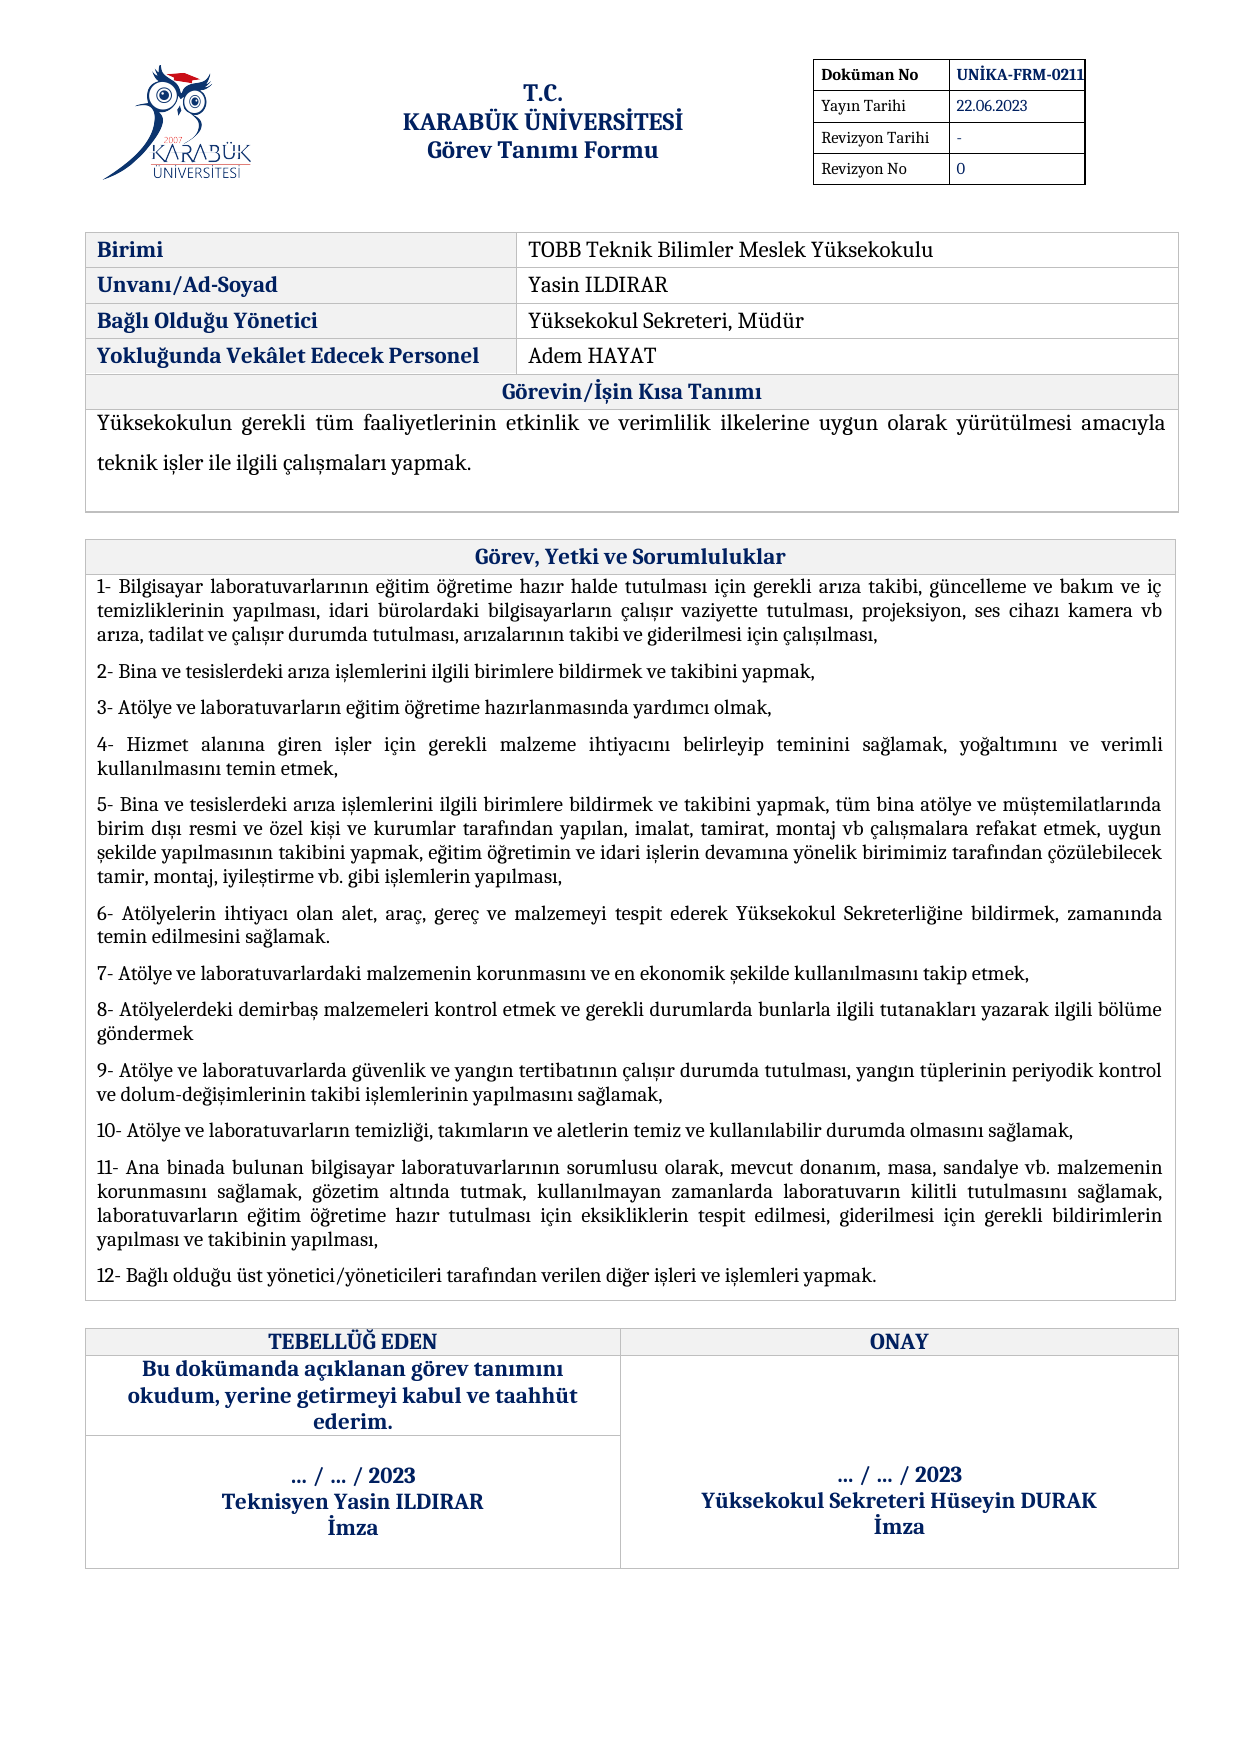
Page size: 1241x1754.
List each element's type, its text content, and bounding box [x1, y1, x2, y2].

table_header Görev, Yetki ve Sorumluluklar [86, 540, 1175, 574]
table_cell Yüksekokulun gerekli tüm faaliyetlerinin etkinlik ve verimlilik ilkelerine uygun olarak yürütülmesi amacıyla teknik işler ile ilgili çalışmaları yapmak. [86, 410, 1178, 511]
table_header ONAY [621, 1329, 1178, 1355]
table_cell … / … / 2023 Yüksekokul Sekreteri Hüseyin DURAK İmza [621, 1356, 1178, 1568]
picture [102, 65, 251, 180]
table_cell Bu dokümanda açıklanan görev tanımını okudum, yerine getirmeyi kabul ve taahhüt ederim. [86, 1356, 620, 1435]
table_header TOBB Teknik Bilimler Meslek Yüksekokulu [517, 233, 1178, 267]
table_cell Yüksekokul Sekreteri, Müdür [517, 304, 1178, 338]
table_cell Görevin/İşin Kısa Tanımı [86, 375, 1178, 409]
table_cell 1- Bilgisayar laboratuvarlarının eğitim öğretime hazır halde tutulması için gerekli arıza takibi, güncelleme ve bakım ve iç temizliklerinin yapılması, idari bürolardaki bilgisayarların çalışır vaziyette tutulması, projeksiyon, ses cihazı kamera vb arıza, tadilat ve çalışır durumda tutulması, arızalarının takibi ve giderilmesi için çalışılması, 2- Bina ve tesislerdeki arıza işlemlerini ilgili birimlere bildirmek ve takibini yapmak, 3- Atölye ve laboratuvarların eğitim öğretime hazırlanmasında yardımcı olmak, 4- Hizmet alanına giren işler için gerekli malzeme ihtiyacını belirleyip teminini sağlamak, yoğaltımını ve verimli kullanılmasını temin etmek, 5- Bina ve tesislerdeki arıza işlemlerini ilgili birimlere bildirmek ve takibini yapmak, tüm bina atölye ve müştemilatlarında birim dışı resmi ve özel kişi ve kurumlar tarafından yapılan, imalat, tamirat, montaj vb çalışmalara refakat etmek, uygun şekilde yapılmasının takibini yapmak, eğitim öğretimin ve idari işlerin devamına yönelik birimimiz tarafından çözülebilecek tamir, montaj, iyileştirme vb. gibi işlemlerin yapılması, 6- Atölyelerin ihtiyacı olan alet, araç, gereç ve malzemeyi tespit ederek Yüksekokul Sekreterliğine bildirmek, zamanında temin edilmesini sağlamak. 7- Atölye ve laboratuvarlardaki malzemenin korunmasını ve en ekonomik şekilde kullanılmasını takip etmek, 8- Atölyelerdeki demirbaş malzemeleri kontrol etmek ve gerekli durumlarda bunlarla ilgili tutanakları yazarak ilgili bölüme göndermek 9- Atölye ve laboratuvarlarda güvenlik ve yangın tertibatının çalışır durumda tutulması, yangın tüplerinin periyodik kontrol ve dolum-değişimlerinin takibi işlemlerinin yapılmasını sağlamak, 10- Atölye ve laboratuvarların temizliği, takımların ve aletlerin temiz ve kullanılabilir durumda olmasını sağlamak, 11- Ana binada bulunan bilgisayar laboratuvarlarının sorumlusu olarak, mevcut donanım, masa, sandalye vb. malzemenin korunmasını sağlamak, gözetim altında tutmak, kullanılmayan zamanlarda laboratuvarın kilitli tutulmasını sağlamak, laboratuvarların eğitim öğretime hazır tutulması için eksikliklerin tespit edilmesi, giderilmesi için gerekli bildirimlerin yapılması ve takibinin yapılması, 12- Bağlı olduğu üst yönetici/yöneticileri tarafından verilen diğer işleri ve işlemleri yapmak. [86, 575, 1175, 1300]
table_header Birimi [86, 233, 516, 267]
table_header TEBELLÜĞ EDEN [86, 1329, 620, 1355]
table_cell Bağlı Olduğu Yönetici [86, 304, 516, 338]
table_cell Adem HAYAT [517, 339, 1178, 373]
table_cell … / … / 2023 Teknisyen Yasin ILDIRAR İmza [86, 1436, 620, 1568]
table_cell Yasin ILDIRAR [517, 268, 1178, 303]
table_cell Yokluğunda Vekâlet Edecek Personel [86, 339, 516, 373]
table_cell Unvanı/Ad-Soyad [86, 268, 516, 303]
